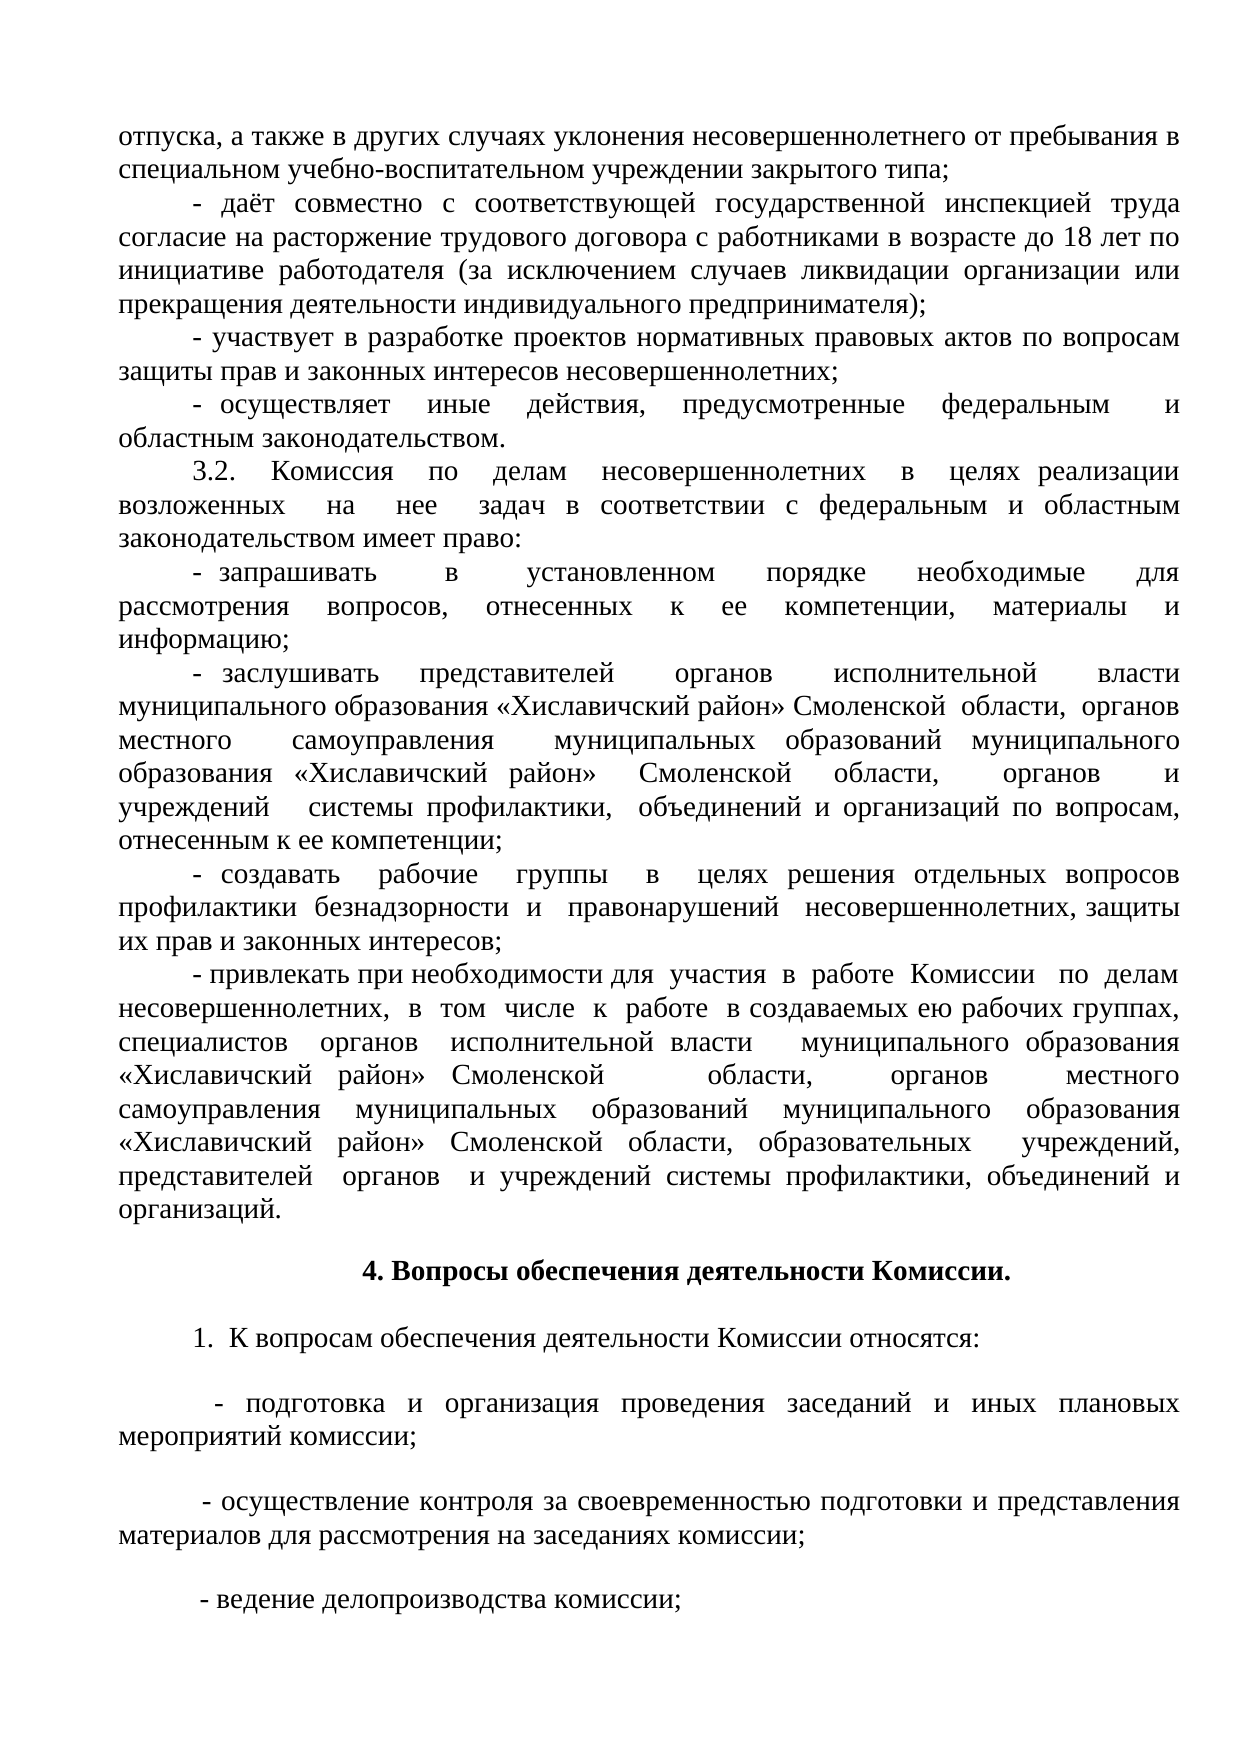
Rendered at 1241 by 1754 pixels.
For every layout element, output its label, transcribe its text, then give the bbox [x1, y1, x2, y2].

text - ведение делопроизводства комиссии; [118, 1582, 1181, 1615]
text - заслушивать представителей органов исполнительной власти муниципального образования «Хиславичский район» Смоленской области, органов местного самоуправления муниципальных образований муниципального образования «Хиславичский район» Смоленской области, органов и учреждений системы профилактики, объединений и организаций по вопросам, отнесенным к ее компетенции; [118, 655, 1181, 856]
text - создавать рабочие группы в целях решения отдельных вопросов профилактики безнадзорности и правонарушений несовершеннолетних, защиты их прав и законных интересов; [118, 856, 1181, 957]
text 1. К вопросам обеспечения деятельности Комиссии относятся: [118, 1320, 1181, 1354]
text - привлекать при необходимости для участия в работе Комиссии по делам несовершеннолетних, в том числе к работе в создаваемых ею рабочих группах, специалистов органов исполнительной власти муниципального образования «Хиславичский район» Смоленской области, органов местного самоуправления муниципальных образований муниципального образования «Хиславичский район» Смоленской области, образовательных учреждений, представителей органов и учреждений системы профилактики, объединений и организаций. [118, 957, 1181, 1225]
text - подготовка и организация проведения заседаний и иных плановых мероприятий комиссии; [118, 1385, 1181, 1452]
text - осуществляет иные действия, предусмотренные федеральным и областным законодательством. [118, 386, 1181, 453]
text - осуществление контроля за своевременностью подготовки и представления материалов для рассмотрения на заседаниях комиссии; [118, 1483, 1181, 1550]
text 4. Вопросы обеспечения деятельности Комиссии. [118, 1253, 1181, 1287]
text - участвует в разработке проектов нормативных правовых актов по вопросам защиты прав и законных интересов несовершеннолетних; [118, 319, 1181, 386]
text - даёт совместно с соответствующей государственной инспекцией труда согласие на расторжение трудового договора с работниками в возрасте до 18 лет по инициативе работодателя (за исключением случаев ликвидации организации или прекращения деятельности индивидуального предпринимателя); [118, 185, 1181, 319]
text - запрашивать в установленном порядке необходимые для рассмотрения вопросов, отнесенных к ее компетенции, материалы и информацию; [118, 554, 1181, 655]
text 3.2. Комиссия по делам несовершеннолетних в целях реализации возложенных на нее задач в соответствии с федеральным и областным законодательством имеет право: [118, 453, 1181, 554]
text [118, 118, 1181, 185]
